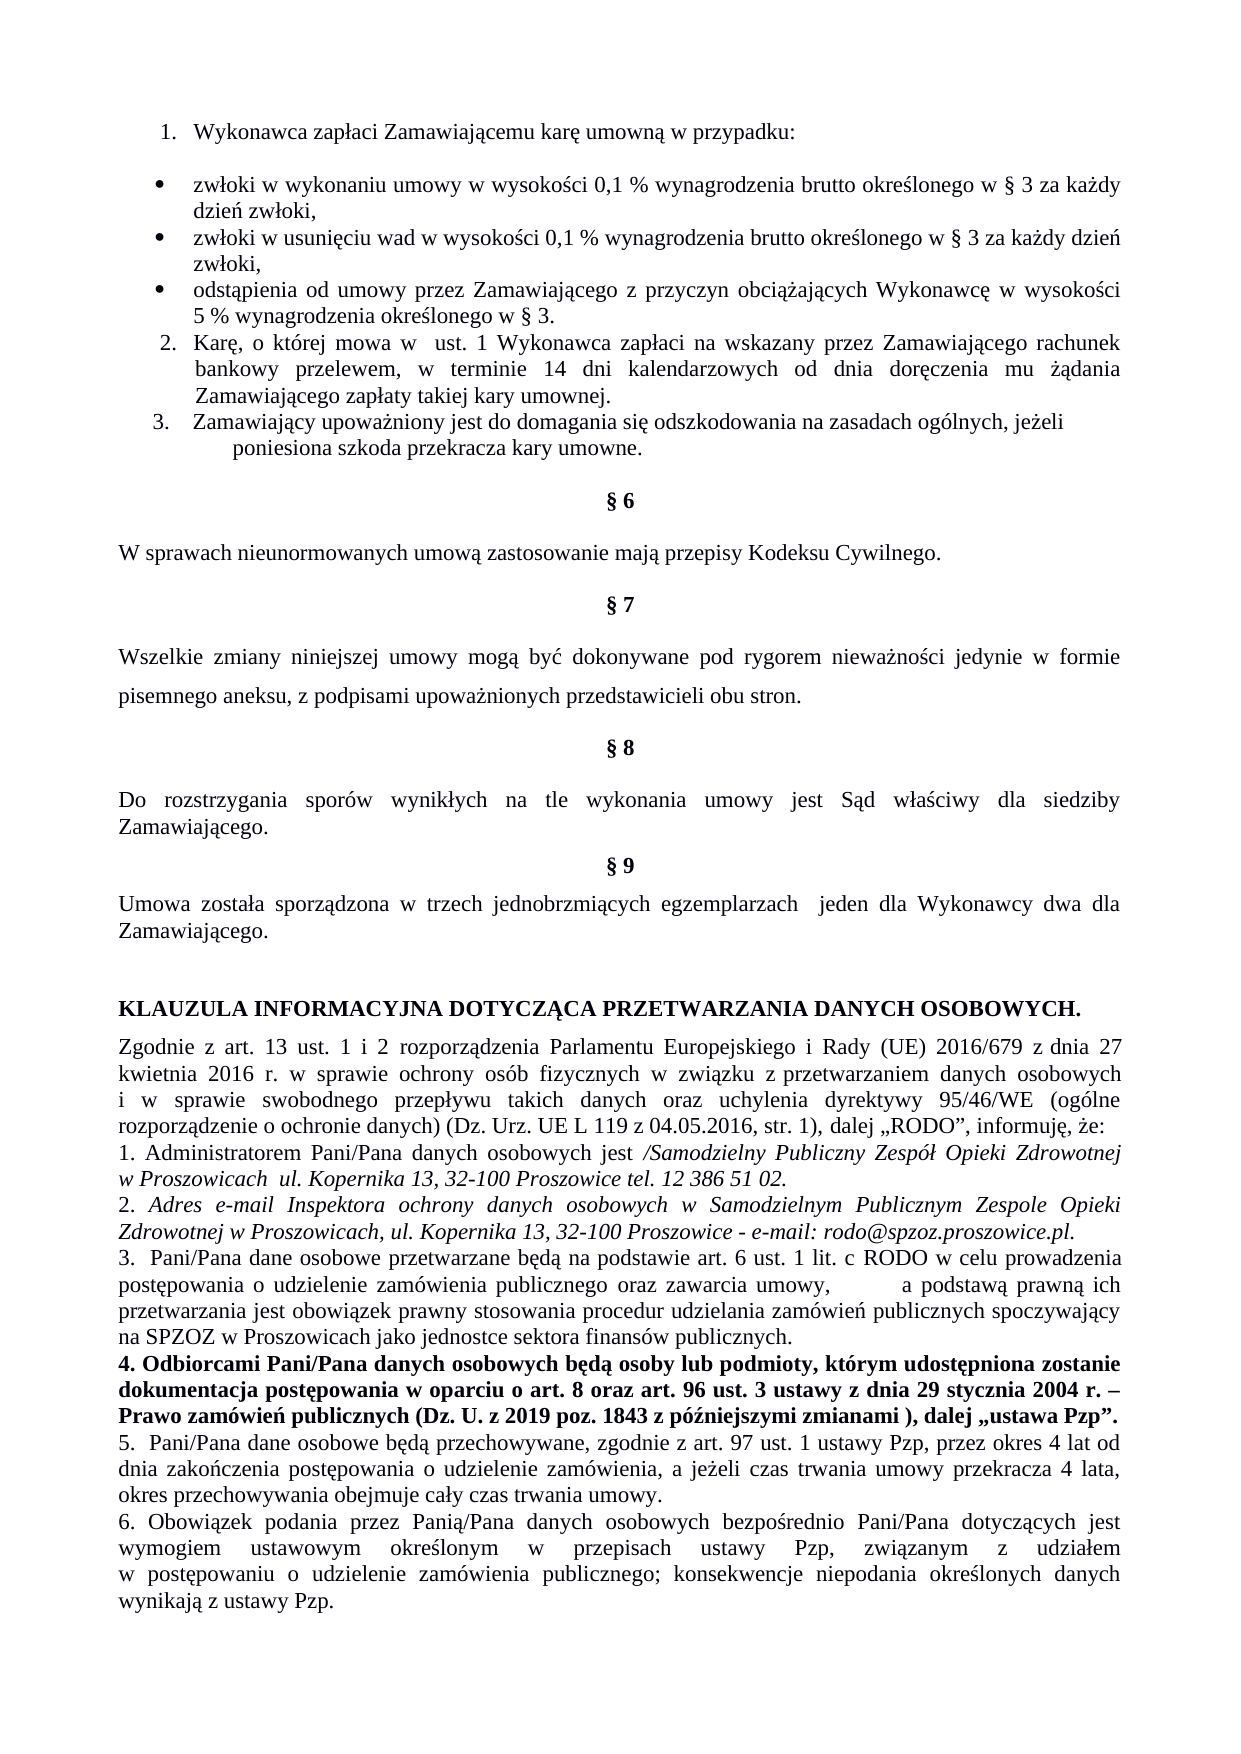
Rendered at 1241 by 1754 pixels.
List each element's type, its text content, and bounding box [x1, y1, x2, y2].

text Zgodnie z art. 13 ust. 1 i 2 rozporządzenia Parlamentu Europejskiego i Rady (UE) 2016/679 z dnia 27 kwietnia 2016 r. w sprawie ochrony osób fizycznych w związku z przetwarzaniem danych osobowych i w sprawie swobodnego przepływu takich danych oraz uchylenia dyrektywy 95/46/WE (ogólne rozporządzenie o ochronie danych) (Dz. Urz. UE L 119 z 04.05.2016, str. 1), dalej „RODO”, informuję, że: [118, 1033, 1122, 1139]
text Do rozstrzygania sporów wynikłych na tle wykonania umowy jest Sąd właściwy dla siedziby Zamawiającego. [118, 786, 1122, 839]
list odstąpienia od umowy przez Zamawiającego z przyczyn obciążających Wykonawcę w wysokości 5 % wynagrodzenia określonego w § 3. [156, 276, 1122, 329]
text § 7 [118, 591, 1122, 617]
list zwłoki w usunięciu wad w wysokości 0,1 % wynagrodzenia brutto określonego w § 3 za każdy dzień zwłoki, [156, 223, 1122, 276]
text Wszelkie zmiany niniejszej umowy mogą być dokonywane pod rygorem nieważności jedynie w formie pisemnego aneksu, z podpisami upoważnionych przedstawicieli obu stron. [118, 643, 1122, 709]
text KLAUZULA INFORMACYJNA DOTYCZĄCA PRZETWARZANIA DANYCH OSOBOWYCH. [118, 994, 1122, 1021]
text 4. Odbiorcami Pani/Pana danych osobowych będą osoby lub podmioty, którym udostępniona zostanie dokumentacja postępowania w oparciu o art. 8 oraz art. 96 ust. 3 ustawy z dnia 29 stycznia 2004 r. – Prawo zamówień publicznych (Dz. U. z 2019 poz. 1843 z późniejszymi zmianami ), dalej „ustawa Pzp”. [118, 1350, 1122, 1429]
text § 6 [118, 487, 1122, 513]
text Umowa została sporządzona w trzech jednobrzmiących egzemplarzach jeden dla Wykonawcy dwa dla Zamawiającego. [118, 891, 1122, 943]
text 6. Obowiązek podania przez Panią/Pana danych osobowych bezpośrednio Pani/Pana dotyczących jest wymogiem ustawowym określonym w przepisach ustawy Pzp, związanym z udziałem w postępowaniu o udzielenie zamówienia publicznego; konsekwencje niepodania określonych danych wynikają z ustawy Pzp. [118, 1508, 1122, 1613]
list 3. Zamawiający upoważniony jest do domagania się odszkodowania na zasadach ogólnych, jeżeli [118, 408, 1122, 434]
text 1. Administratorem Pani/Pana danych osobowych jest /Samodzielny Publiczny Zespół Opieki Zdrowotnej w Proszowicach ul. Kopernika 13, 32-100 Proszowice tel. 12 386 51 02. [118, 1139, 1122, 1192]
text W sprawach nieunormowanych umową zastosowanie mają przepisy Kodeksu Cywilnego. [118, 539, 1122, 565]
list zwłoki w wykonaniu umowy w wysokości 0,1 % wynagrodzenia brutto określonego w § 3 za każdy dzień zwłoki, [156, 171, 1122, 223]
text 5. Pani/Pana dane osobowe będą przechowywane, zgodnie z art. 97 ust. 1 ustawy Pzp, przez okres 4 lat od dnia zakończenia postępowania o udzielenie zamówienia, a jeżeli czas trwania umowy przekracza 4 lata, okres przechowywania obejmuje cały czas trwania umowy. [118, 1429, 1122, 1508]
text 3. Pani/Pana dane osobowe przetwarzane będą na podstawie art. 6 ust. 1 lit. c RODO w celu prowadzenia postępowania o udzielenie zamówienia publicznego oraz zawarcia umowy, a podstawą prawną ich przetwarzania jest obowiązek prawny stosowania procedur udzielania zamówień publicznych spoczywający na SPZOZ w Proszowicach jako jednostce sektora finansów publicznych. [118, 1244, 1122, 1350]
text § 9 [118, 852, 1122, 878]
list poniesiona szkoda przekracza kary umowne. [118, 434, 1122, 461]
list Wykonawca zapłaci Zamawiającemu karę umowną w przypadku: [159, 118, 1122, 144]
text § 8 [118, 734, 1122, 761]
list Karę, o której mowa w ust. 1 Wykonawca zapłaci na wskazany przez Zamawiającego rachunek bankowy przelewem, w terminie 14 dni kalendarzowych od dnia doręczenia mu żądania Zamawiającego zapłaty takiej kary umownej. [159, 329, 1122, 408]
text 2. Adres e-mail Inspektora ochrony danych osobowych w Samodzielnym Publicznym Zespole Opieki Zdrowotnej w Proszowicach, ul. Kopernika 13, 32-100 Proszowice - e-mail: rodo@spzoz.proszowice.pl. [118, 1192, 1122, 1244]
